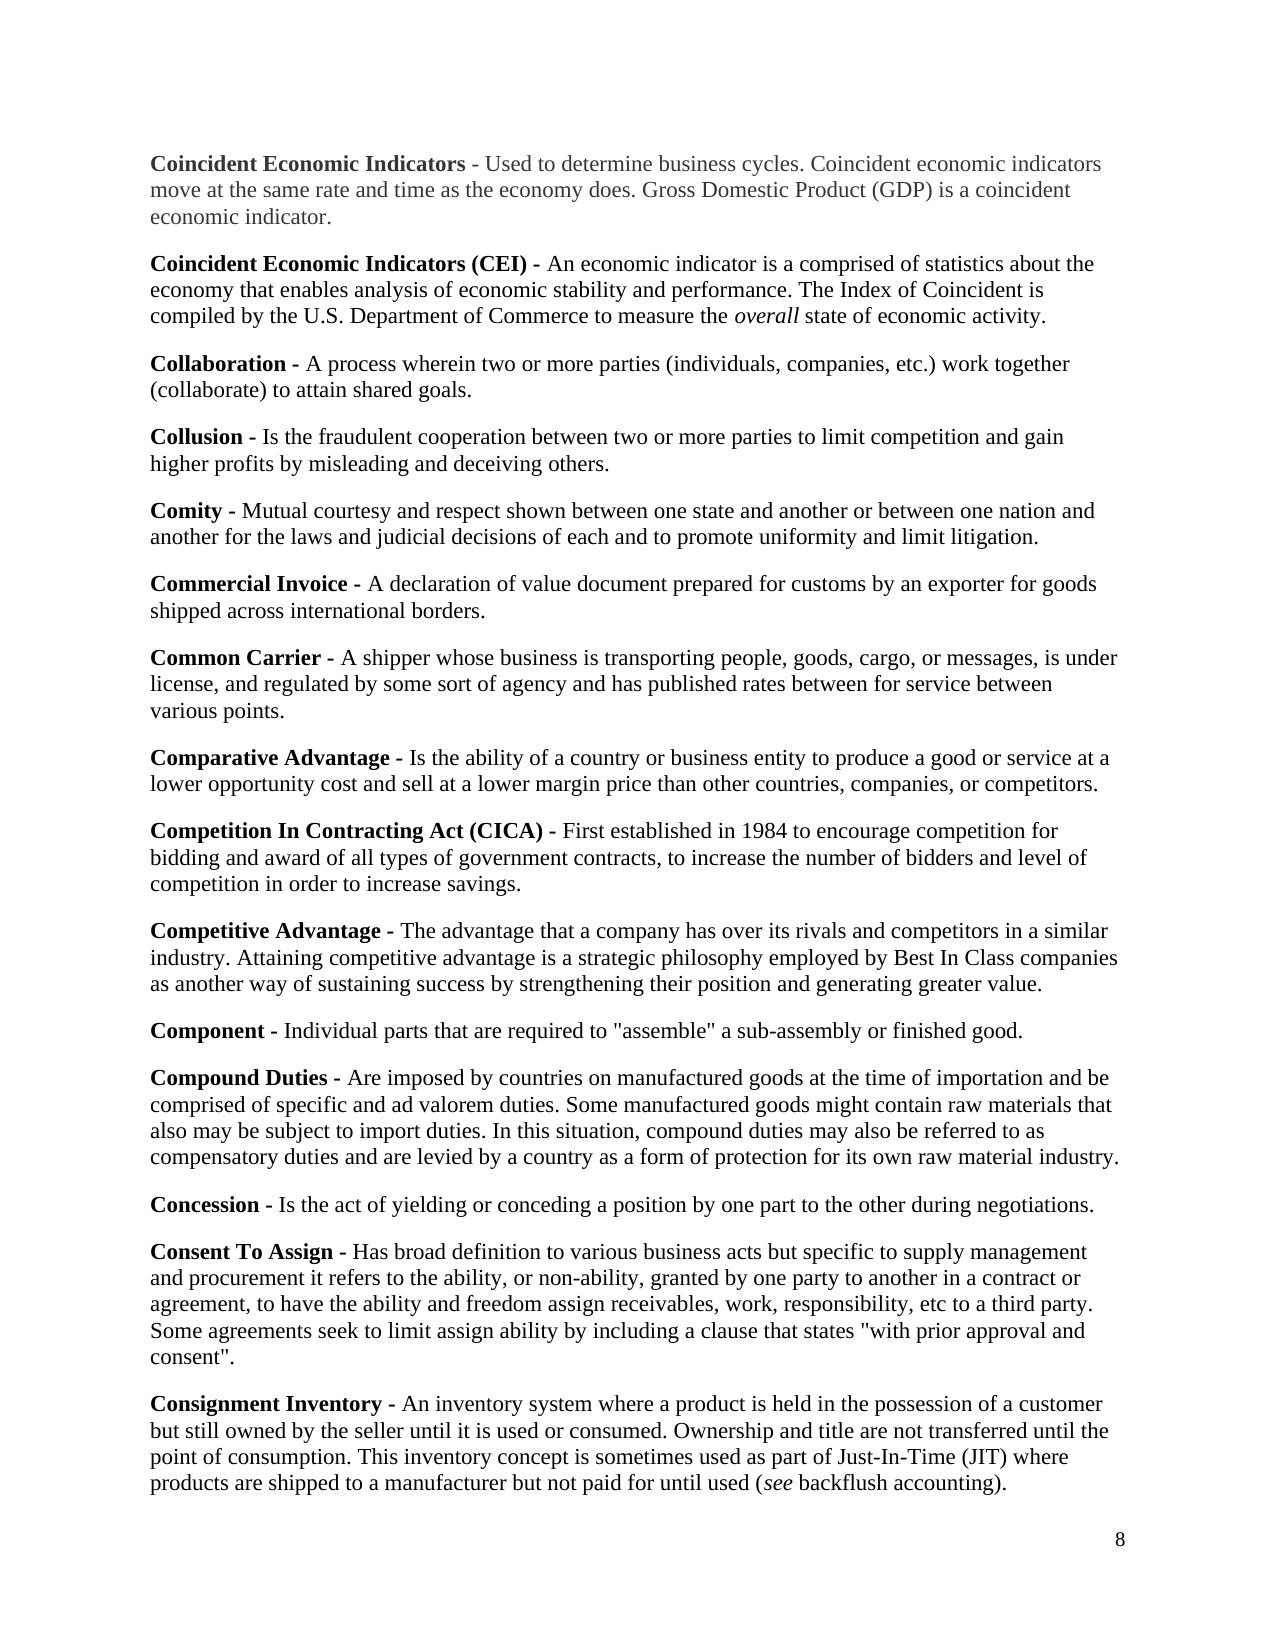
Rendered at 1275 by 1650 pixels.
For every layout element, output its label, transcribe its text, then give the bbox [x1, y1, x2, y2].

text Common Carrier - A shipper whose business is transporting people, goods, cargo, or messages, is under license, and regulated by some sort of agency and has published rates between for service between various points. [150, 644, 1125, 723]
text Consignment Inventory - An inventory system where a product is held in the possession of a customer but still owned by the seller until it is used or consumed. Ownership and title are not transferred until the point of consumption. This inventory concept is sometimes used as part of Just-In-Time (JIT) where products are shipped to a manufacturer but not paid for until used (see backflush accounting). [150, 1390, 1125, 1496]
text Commercial Invoice - A declaration of value document prepared for customs by an exporter for goods shipped across international borders. [150, 570, 1125, 623]
text Consent To Assign - Has broad definition to various business acts but specific to supply management and procurement it refers to the ability, or non-ability, granted by one party to another in a contract or agreement, to have the ability and freedom assign receivables, work, responsibility, etc to a third party. Some agreements seek to limit assign ability by including a clause that states "with prior approval and consent". [150, 1238, 1125, 1369]
text Competitive Advantage - The advantage that a company has over its rivals and competitors in a similar industry. Attaining competitive advantage is a strategic philosophy employed by Best In Class companies as another way of sustaining success by strengthening their position and generating greater value. [150, 917, 1125, 996]
text Compound Duties - Are imposed by countries on manufactured goods at the time of importation and be comprised of specific and ad valorem duties. Some manufactured goods might contain raw materials that also may be subject to import duties. In this situation, compound duties may also be referred to as compensatory duties and are levied by a country as a form of protection for its own raw material industry. [150, 1064, 1125, 1170]
text Collusion - Is the fraudulent cooperation between two or more parties to limit competition and gain higher profits by misleading and deceiving others. [150, 423, 1125, 476]
text Collaboration - A process wherein two or more parties (individuals, companies, etc.) work together (collaborate) to attain shared goals. [150, 350, 1125, 402]
text Component - Individual parts that are required to "assemble" a sub-assembly or finished good. [150, 1017, 1125, 1043]
text Coincident Economic Indicators (CEI) - An economic indicator is a comprised of statistics about the economy that enables analysis of economic stability and performance. The Index of Coincident is compiled by the U.S. Department of Commerce to measure the overall state of economic activity. [150, 250, 1125, 329]
text Competition In Contracting Act (CICA) - First established in 1984 to encourage competition for bidding and award of all types of government contracts, to increase the number of bidders and level of competition in order to increase savings. [150, 817, 1125, 896]
text Comity - Mutual courtesy and respect shown between one state and another or between one nation and another for the laws and judicial decisions of each and to promote uniformity and limit litigation. [150, 497, 1125, 549]
text Coincident Economic Indicators - Used to determine business cycles. Coincident economic indicators move at the same rate and time as the economy does. Gross Domestic Product (GDP) is a coincident economic indicator. [150, 150, 1125, 229]
text Concession - Is the act of yielding or conceding a position by one part to the other during negotiations. [150, 1191, 1125, 1217]
subtitle Comparative Advantage - Is the ability of a country or business entity to produce a good or service at a lower opportunity cost and sell at a lower margin price than other countries, companies, or competitors. [150, 744, 1125, 797]
